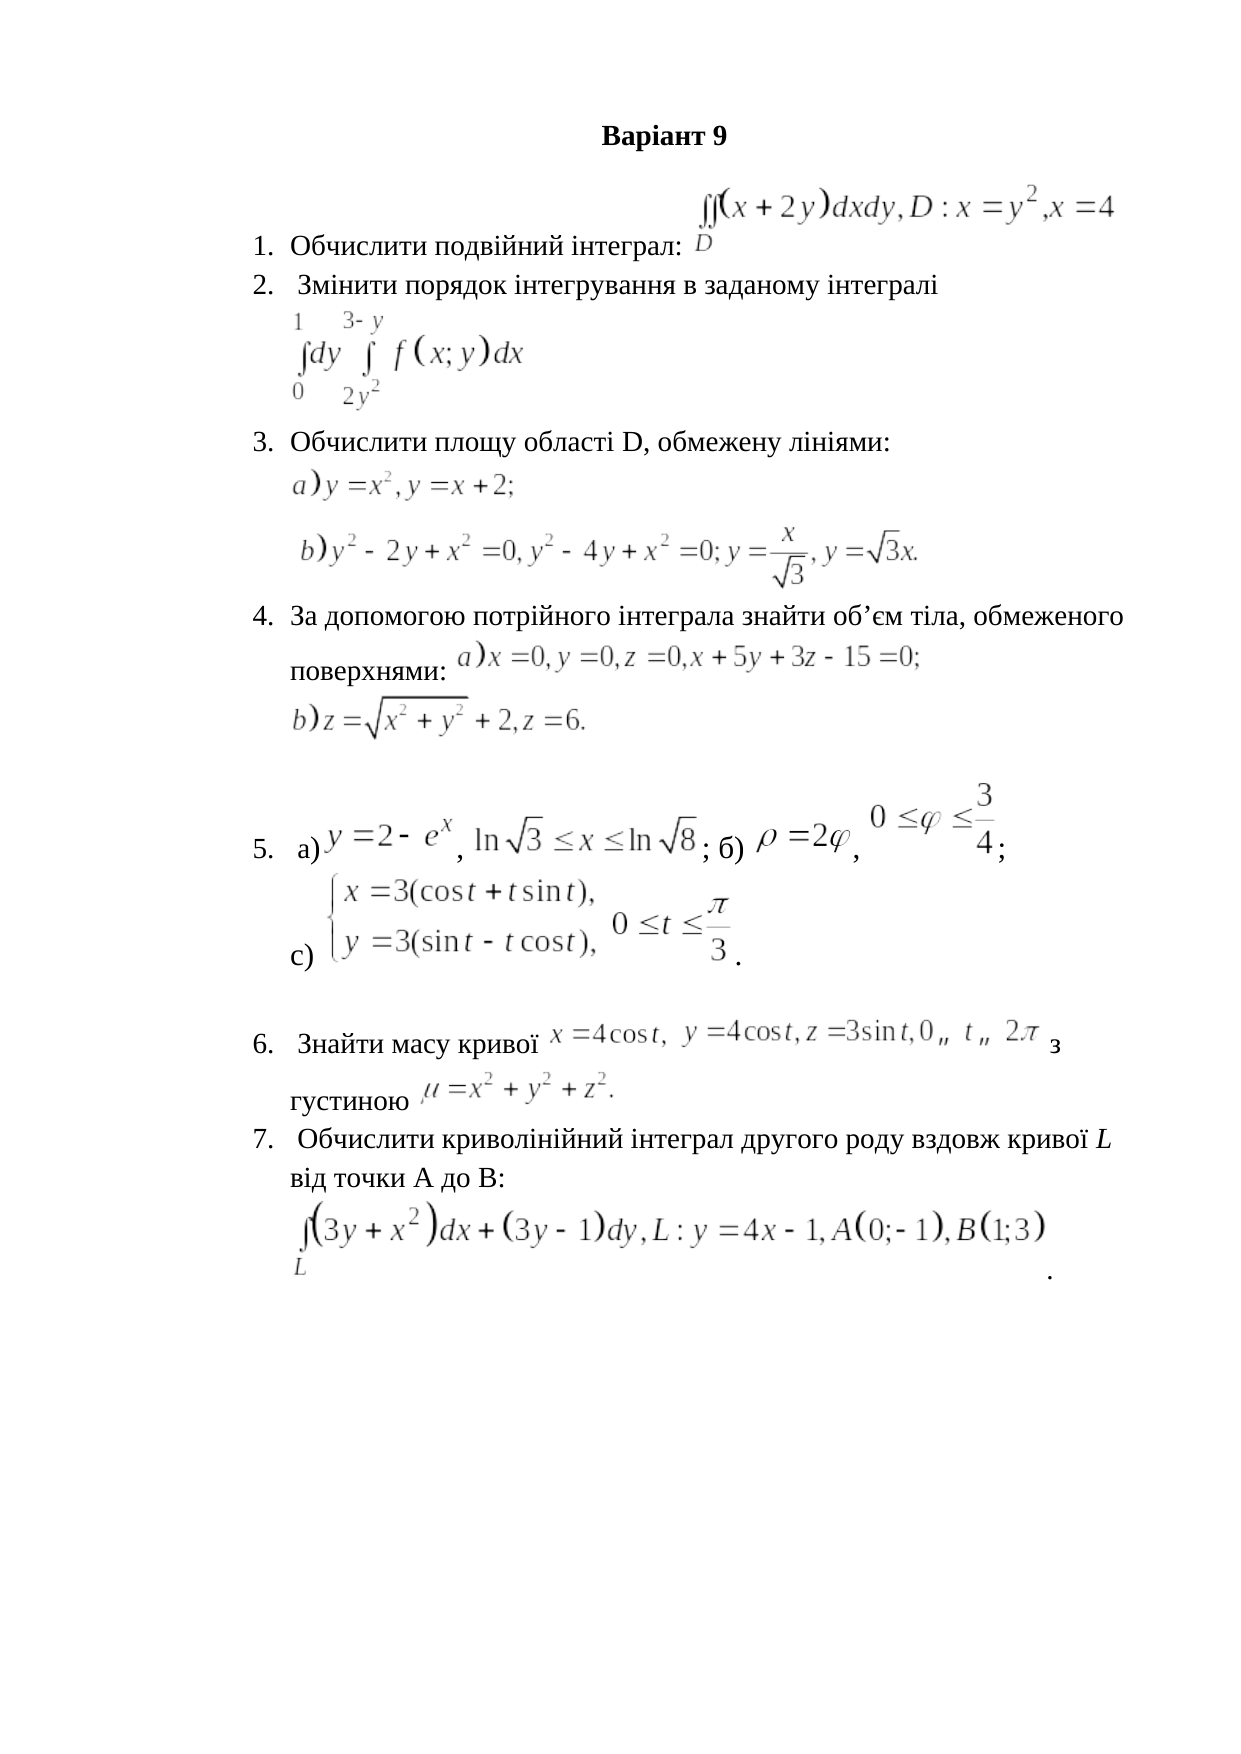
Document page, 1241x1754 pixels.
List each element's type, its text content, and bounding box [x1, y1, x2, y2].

text Варіант 9 [177, 118, 1152, 152]
list Обчислити подвійний інтеграл: [252, 177, 1152, 262]
list Обчислити криволінійний інтеграл другого роду вздовж кривої L від точки A до B: . [252, 1121, 1152, 1286]
list Змінити порядок інтегрування в заданому інтегралі [252, 267, 1152, 419]
list За допомогою потрійного інтеграла знайти об’єм тіла, обмеженого поверхнями: [252, 598, 1152, 768]
list Знайти масу кривої з густиною [252, 1016, 1152, 1116]
list Обчислити площу області D, обмежену лініями: [252, 424, 1152, 458]
list с) . [290, 870, 1152, 972]
list а), ; б) , ; [252, 775, 1152, 865]
